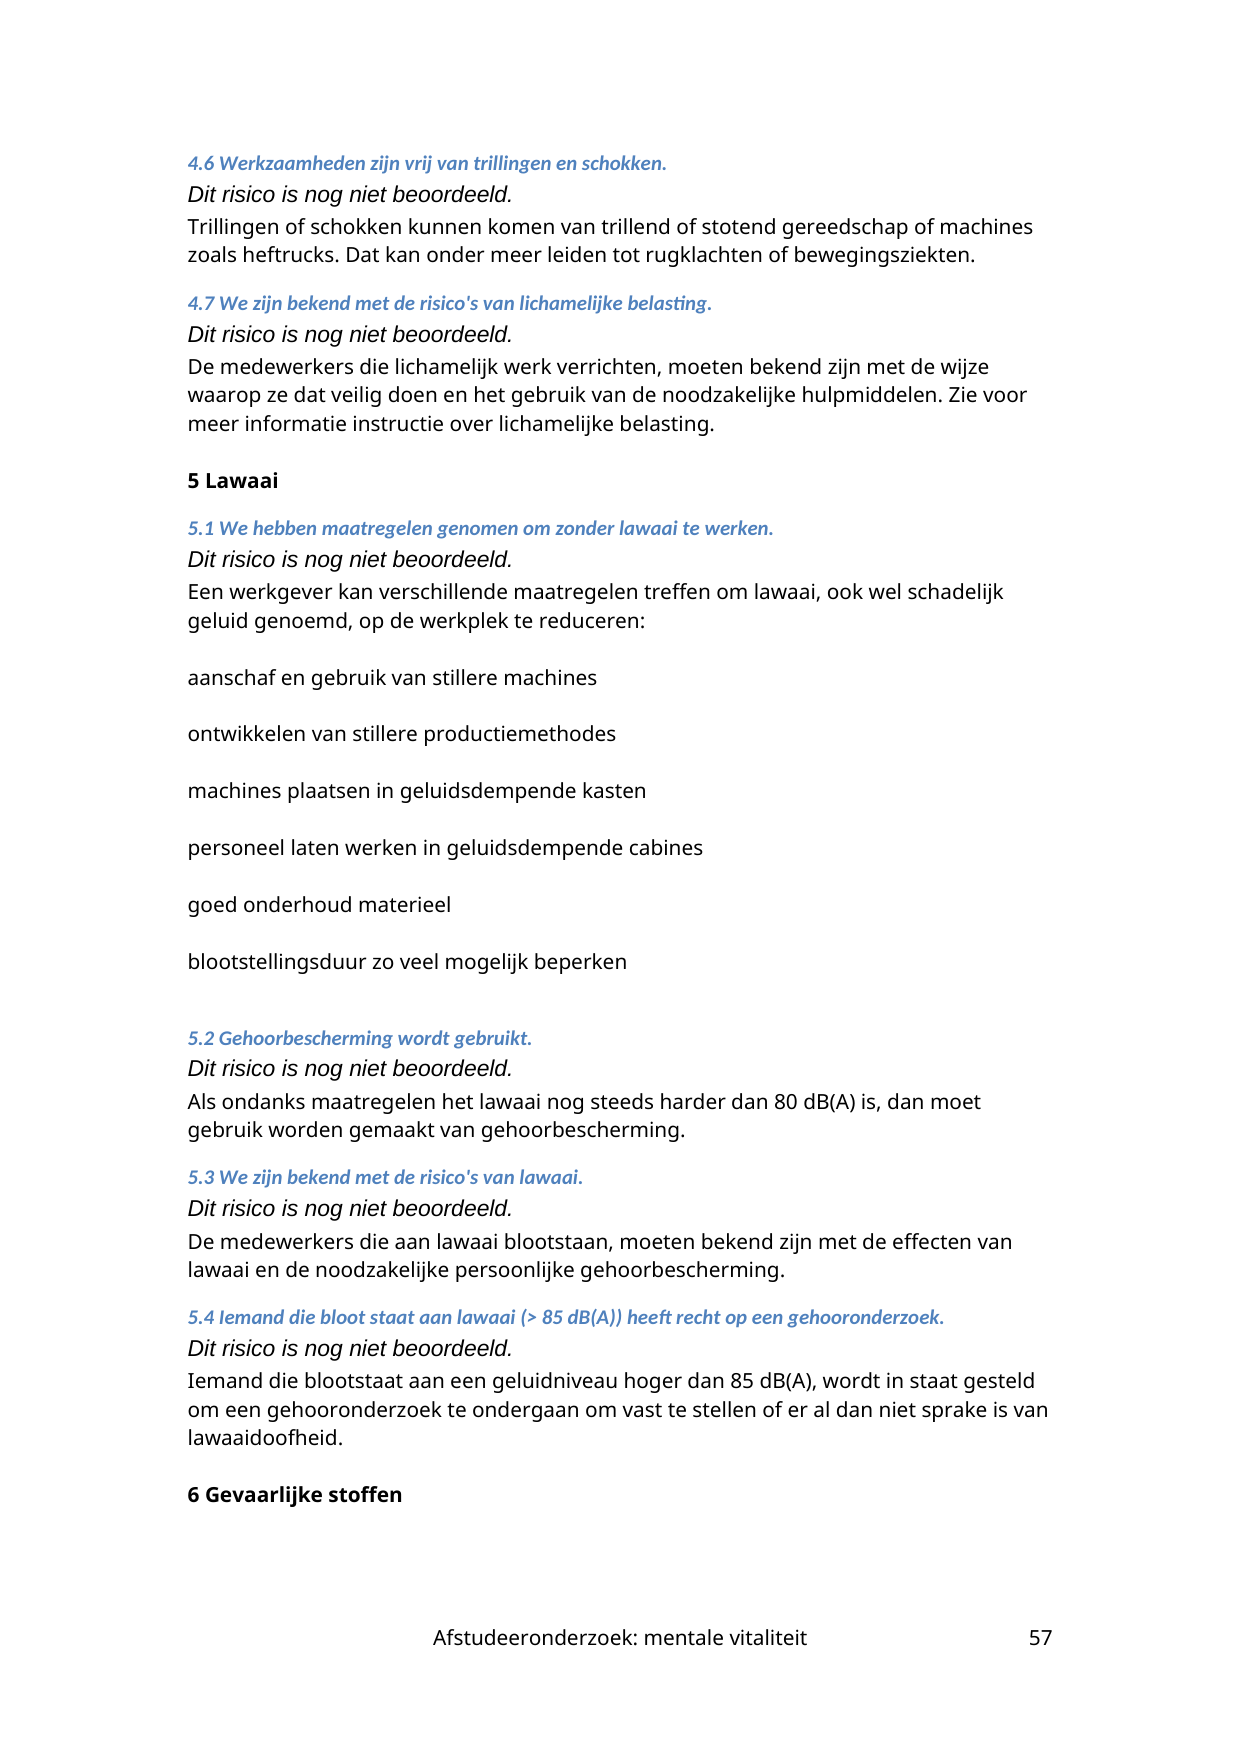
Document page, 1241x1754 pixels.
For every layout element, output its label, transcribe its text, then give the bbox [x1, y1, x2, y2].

text personeel laten werken in geluidsdempende cabines [187, 833, 1053, 862]
subtitle 5.2 Gehoorbescherming wordt gebruikt. [187, 1025, 1053, 1050]
text machines plaatsen in geluidsdempende kasten [187, 776, 1053, 805]
text goed onderhoud materieel [187, 890, 1053, 918]
text Dit risico is nog niet beoordeeld. [187, 1195, 1053, 1222]
text 5 Lawaai [187, 466, 1053, 494]
text Dit risico is nog niet beoordeeld. [187, 1335, 1053, 1361]
subtitle 5.4 Iemand die bloot staat aan lawaai (> 85 dB(A)) heeft recht op een gehooronderzoek. [187, 1304, 1053, 1330]
text ontwikkelen van stillere productiemethodes [187, 719, 1053, 748]
text Iemand die blootstaat aan een geluidniveau hoger dan 85 dB(A), wordt in staat gesteld om een gehooronderzoek te ondergaan om vast te stellen of er al dan niet sprake is van lawaaidoofheid. [187, 1367, 1053, 1452]
text Een werkgever kan verschillende maatregelen treffen om lawaai, ook wel schadelijk geluid genoemd, op de werkplek te reduceren: [187, 577, 1053, 634]
text De medewerkers die aan lawaai blootstaan, moeten bekend zijn met de effecten van lawaai en de noodzakelijke persoonlijke gehoorbescherming. [187, 1227, 1053, 1284]
text 6 Gevaarlijke stoffen [187, 1480, 1053, 1509]
text Dit risico is nog niet beoordeeld. [187, 546, 1053, 572]
text aanschaf en gebruik van stillere machines [187, 663, 1053, 691]
subtitle 5.1 We hebben maatregelen genomen om zonder lawaai te werken. [187, 515, 1053, 541]
text blootstellingsduur zo veel mogelijk beperken [187, 947, 1053, 975]
text Als ondanks maatregelen het lawaai nog steeds harder dan 80 dB(A) is, dan moet gebruik worden gemaakt van gehoorbescherming. [187, 1087, 1053, 1144]
text Trillingen of schokken kunnen komen van trillend of stotend gereedschap of machines zoals heftrucks. Dat kan onder meer leiden tot rugklachten of bewegingsziekten. [187, 212, 1053, 269]
subtitle 5.3 We zijn bekend met de risico's van lawaai. [187, 1164, 1053, 1190]
text Dit risico is nog niet beoordeeld. [187, 181, 1053, 207]
subtitle 4.6 Werkzaamheden zijn vrij van trillingen en schokken. [187, 150, 1053, 175]
text De medewerkers die lichamelijk werk verrichten, moeten bekend zijn met de wijze waarop ze dat veilig doen en het gebruik van de noodzakelijke hulpmiddelen. Zie voor meer informatie instructie over lichamelijke belasting. [187, 352, 1053, 437]
subtitle 4.7 We zijn bekend met de risico's van lichamelijke belasting. [187, 290, 1053, 315]
text Dit risico is nog niet beoordeeld. [187, 1055, 1053, 1082]
text Dit risico is nog niet beoordeeld. [187, 321, 1053, 347]
